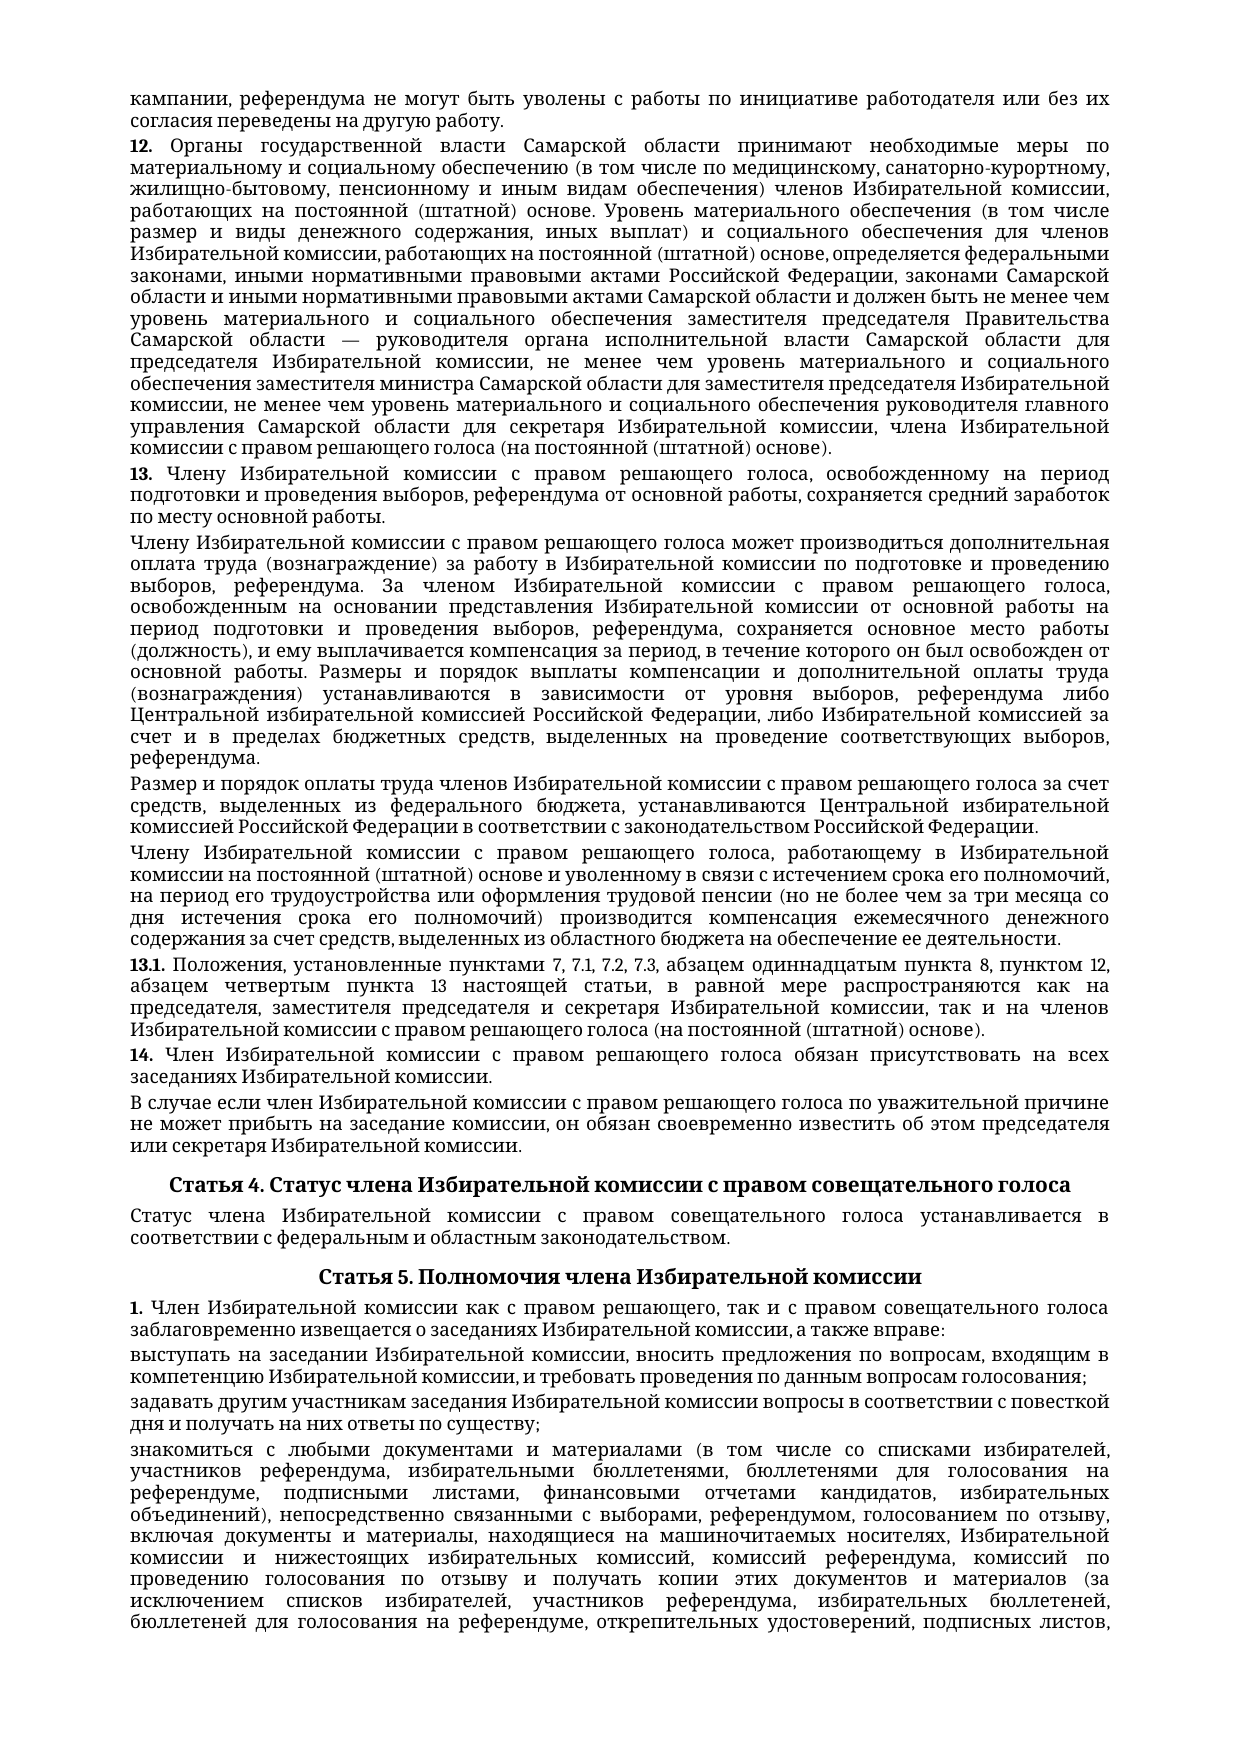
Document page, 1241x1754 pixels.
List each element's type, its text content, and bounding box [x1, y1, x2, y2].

text Члену Избирательной комиссии с правом решающего голоса может производиться дополнительная оплата труда (вознаграждение) за работу в Избирательной комиссии по подготовке и проведению выборов, референдума. За членом Избирательной комиссии с правом решающего голоса, освобожденным на основании представления Избирательной комиссии от основной работы на период подготовки и проведения выборов, референдума, сохраняется основное место работы (должность), и ему выплачивается компенсация за период, в течение которого он был освобожден от основной работы. Размеры и порядок выплаты компенсации и дополнительной оплаты труда (вознаграждения) устанавливаются в зависимости от уровня выборов, референдума либо Центральной избирательной комиссией Российской Федерации, либо Избирательной комиссией за счет и в пределах бюджетных средств, выделенных на проведение соответствующих выборов, референдума. [130, 532, 1110, 769]
text выступать на заседании Избирательной комиссии, вносить предложения по вопросам, входящим в компетенцию Избирательной комиссии, и требовать проведения по данным вопросам голосования; [130, 1345, 1110, 1388]
text 13. Члену Избирательной комиссии с правом решающего голоса, освобожденному на период подготовки и проведения выборов, референдума от основной работы, сохраняется средний заработок по месту основной работы. [130, 463, 1110, 528]
text 1. Член Избирательной комиссии как с правом решающего, так и с правом совещательного голоса заблаговременно извещается о заседаниях Избирательной комиссии, а также вправе: [130, 1297, 1110, 1341]
text Статья 5. Полномочия члена Избирательной комиссии [130, 1265, 1110, 1289]
text Статья 4. Статус члена Избирательной комиссии с правом совещательного голоса [130, 1173, 1110, 1197]
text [130, 88, 1110, 132]
text 14. Член Избирательной комиссии с правом решающего голоса обязан присутствовать на всех заседаниях Избирательной комиссии. [130, 1045, 1110, 1088]
text В случае если член Избирательной комиссии с правом решающего голоса по уважительной причине не может прибыть на заседание комиссии, он обязан своевременно известить об этом председателя или секретаря Избирательной комиссии. [130, 1092, 1110, 1157]
text Статус члена Избирательной комиссии с правом совещательного голоса устанавливается в соответствии с федеральным и областным законодательством. [130, 1206, 1110, 1249]
text задавать другим участникам заседания Избирательной комиссии вопросы в соответствии с повесткой дня и получать на них ответы по существу; [130, 1392, 1110, 1435]
text Члену Избирательной комиссии с правом решающего голоса, работающему в Избирательной комиссии на постоянной (штатной) основе и уволенному в связи с истечением срока его полномочий, на период его трудоустройства или оформления трудовой пенсии (но не более чем за три месяца со дня истечения срока его полномочий) производится компенсация ежемесячного денежного содержания за счет средств, выделенных из областного бюджета на обеспечение ее деятельности. [130, 842, 1110, 950]
text 12. Органы государственной власти Самарской области принимают необходимые меры по материальному и социальному обеспечению (в том числе по медицинскому, санаторно-курортному, жилищно-бытовому, пенсионному и иным видам обеспечения) членов Избирательной комиссии, работающих на постоянной (штатной) основе. Уровень материального обеспечения (в том числе размер и виды денежного содержания, иных выплат) и социального обеспечения для членов Избирательной комиссии, работающих на постоянной (штатной) основе, определяется федеральными законами, иными нормативными правовыми актами Российской Федерации, законами Самарской области и иными нормативными правовыми актами Самарской области и должен быть не менее чем уровень материального и социального обеспечения заместителя председателя Правительства Самарской области — руководителя органа исполнительной власти Самарской области для председателя Избирательной комиссии, не менее чем уровень материального и социального обеспечения заместителя министра Самарской области для заместителя председателя Избирательной комиссии, не менее чем уровень материального и социального обеспечения руководителя главного управления Самарской области для секретаря Избирательной комиссии, члена Избирательной комиссии с правом решающего голоса (на постоянной (штатной) основе). [130, 136, 1110, 459]
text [130, 1439, 1110, 1633]
text 13.1. Положения, установленные пунктами 7, 7.1, 7.2, 7.3, абзацем одиннадцатым пункта 8, пунктом 12, абзацем четвертым пункта 13 настоящей статьи, в равной мере распространяются как на председателя, заместителя председателя и секретаря Избирательной комиссии, так и на членов Избирательной комиссии с правом решающего голоса (на постоянной (штатной) основе). [130, 954, 1110, 1041]
text Размер и порядок оплаты труда членов Избирательной комиссии с правом решающего голоса за счет средств, выделенных из федерального бюджета, устанавливаются Центральной избирательной комиссией Российской Федерации в соответствии с законодательством Российской Федерации. [130, 774, 1110, 838]
